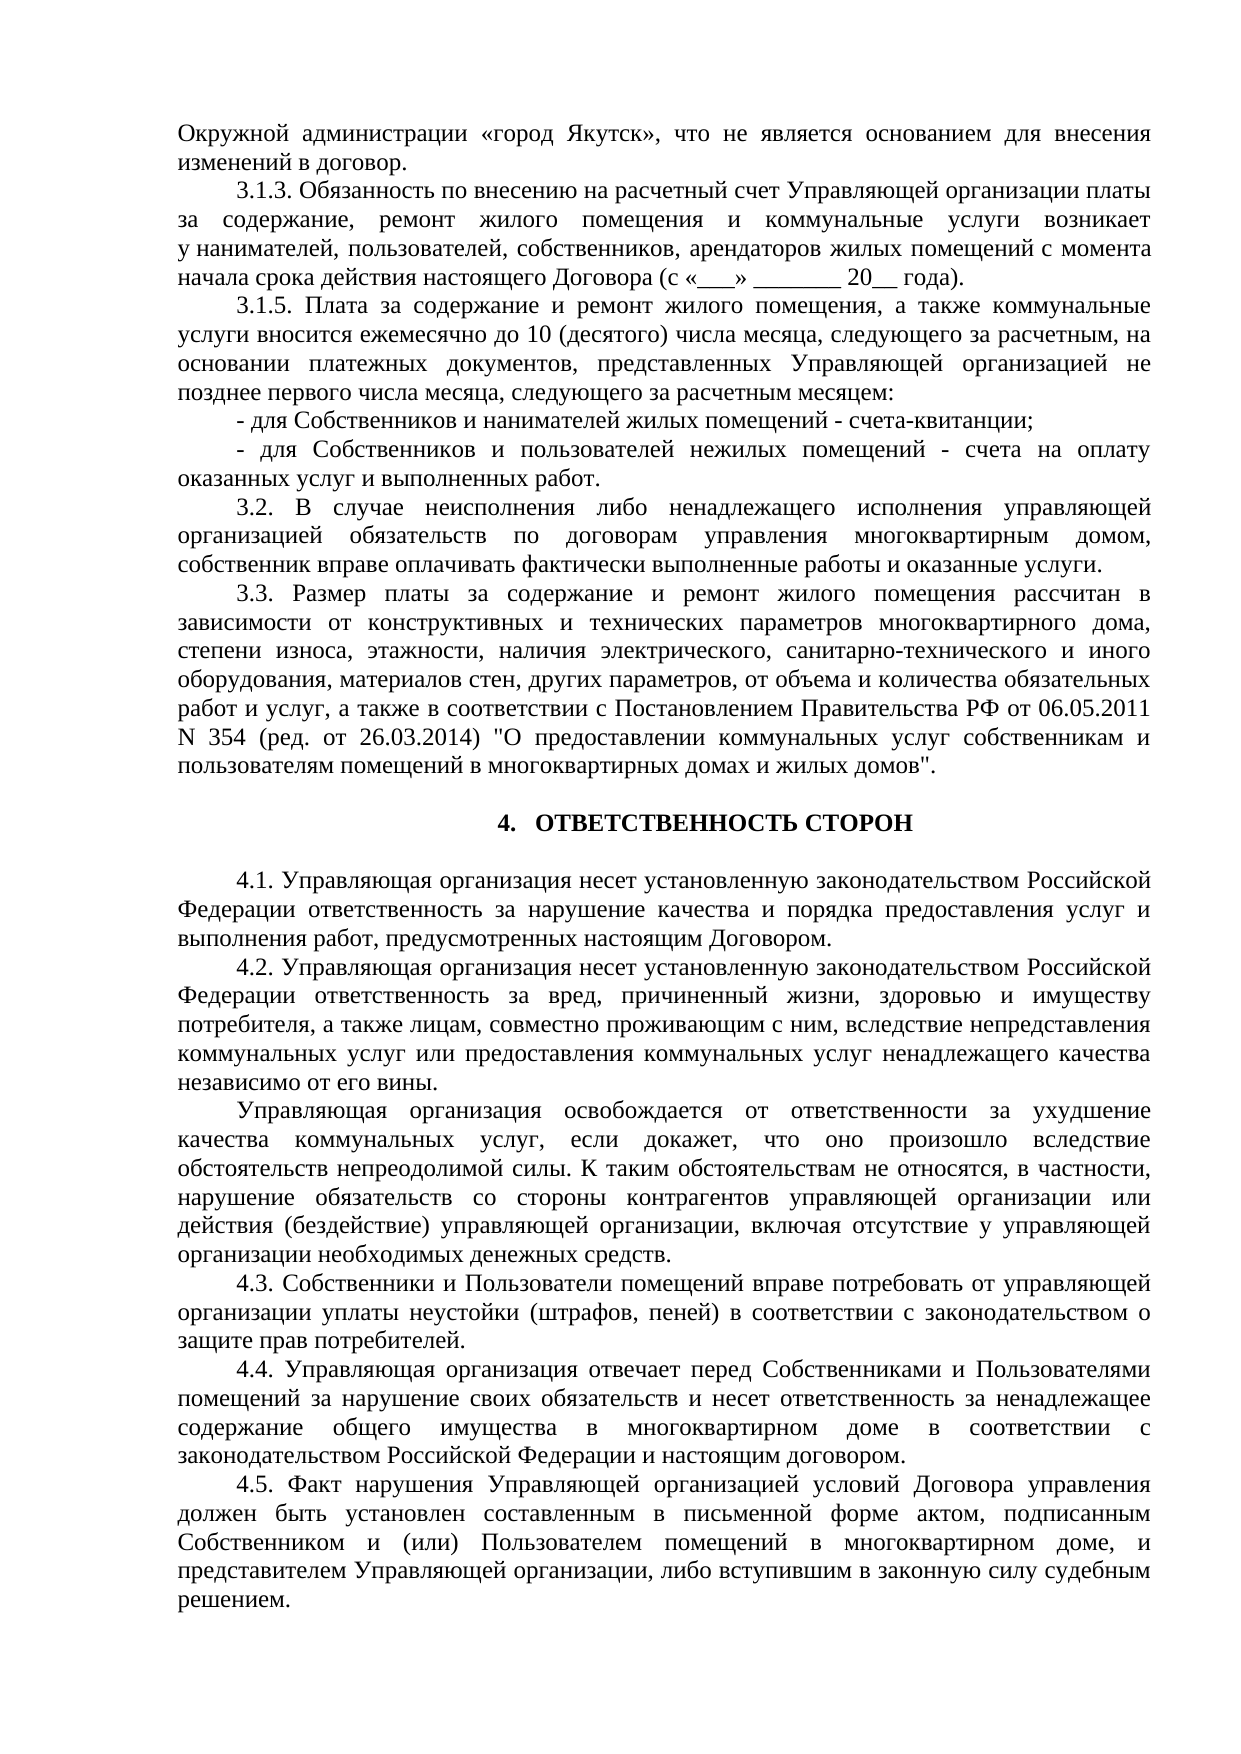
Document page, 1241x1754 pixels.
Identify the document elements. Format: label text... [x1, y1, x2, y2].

text 3.1.5. Плата за содержание и ремонт жилого помещения, а также коммунальные услуги вносится ежемесячно до 10 (десятого) числа месяца, следующего за расчетным, на основании платежных документов, представленных Управляющей организацией не позднее первого числа месяца, следующего за расчетным месяцем: [177, 291, 1152, 406]
text 3.2. В случае неисполнения либо ненадлежащего исполнения управляющей организацией обязательств по договорам управления многоквартирным домом, собственник вправе оплачивать фактически выполненные работы и оказанные услуги. [177, 492, 1152, 578]
text 4.4. Управляющая организация отвечает перед Собственниками и Пользователями помещений за нарушение своих обязательств и несет ответственность за ненадлежащее содержание общего имущества в многоквартирном доме в соответствии с законодательством Российской Федерации и настоящим договором. [177, 1354, 1152, 1469]
text - для Собственников и нанимателей жилых помещений - счета-квитанции; [177, 406, 1152, 434]
text 4.3. Собственники и Пользователи помещений вправе потребовать от управляющей организации уплаты неустойки (штрафов, пеней) в соответствии с законодательством о защите прав потребителей. [177, 1268, 1152, 1354]
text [177, 118, 1152, 176]
list ОТВЕТСТВЕННОСТЬ СТОРОН [259, 808, 1152, 837]
text Управляющая организация освобождается от ответственности за ухудшение качества коммунальных услуг, если докажет, что оно произошло вследствие обстоятельств непреодолимой силы. К таким обстоятельствам не относятся, в частности, нарушение обязательств со стороны контрагентов управляющей организации или действия (бездействие) управляющей организации, включая отсутствие у управляющей организации необходимых денежных средств. [177, 1096, 1152, 1268]
text - для Собственников и пользователей нежилых помещений - счета на оплату оказанных услуг и выполненных работ. [177, 434, 1152, 492]
text 4.2. Управляющая организация несет установленную законодательством Российской Федерации ответственность за вред, причиненный жизни, здоровью и имуществу потребителя, а также лицам, совместно проживающим с ним, вследствие непредставления коммунальных услуг или предоставления коммунальных услуг ненадлежащего качества независимо от его вины. [177, 952, 1152, 1096]
text 4.1. Управляющая организация несет установленную законодательством Российской Федерации ответственность за нарушение качества и порядка предоставления услуг и выполнения работ, предусмотренных настоящим Договором. [177, 866, 1152, 952]
text 3.3. Размер платы за содержание и ремонт жилого помещения рассчитан в зависимости от конструктивных и технических параметров многоквартирного дома, степени износа, этажности, наличия электрического, санитарно-технического и иного оборудования, материалов стен, других параметров, от объема и количества обязательных работ и услуг, а также в соответствии с Постановлением Правительства РФ от 06.05.2011 N 354 (ред. от 26.03.2014) "О предоставлении коммунальных услуг собственникам и пользователям помещений в многоквартирных домах и жилых домов". [177, 578, 1152, 779]
text 4.5. Факт нарушения Управляющей организацией условий Договора управления должен быть установлен составленным в письменной форме актом, подписанным Собственником и (или) Пользователем помещений в многоквартирном доме, и представителем Управляющей организации, либо вступившим в законную силу судебным решением. [177, 1469, 1152, 1613]
text 3.1.3. Обязанность по внесению на расчетный счет Управляющей организации платы за содержание, ремонт жилого помещения и коммунальные услуги возникает у нанимателей, пользователей, собственников, арендаторов жилых помещений с момента начала срока действия настоящего Договора (с «___» _______ 20__ года). [177, 176, 1152, 291]
